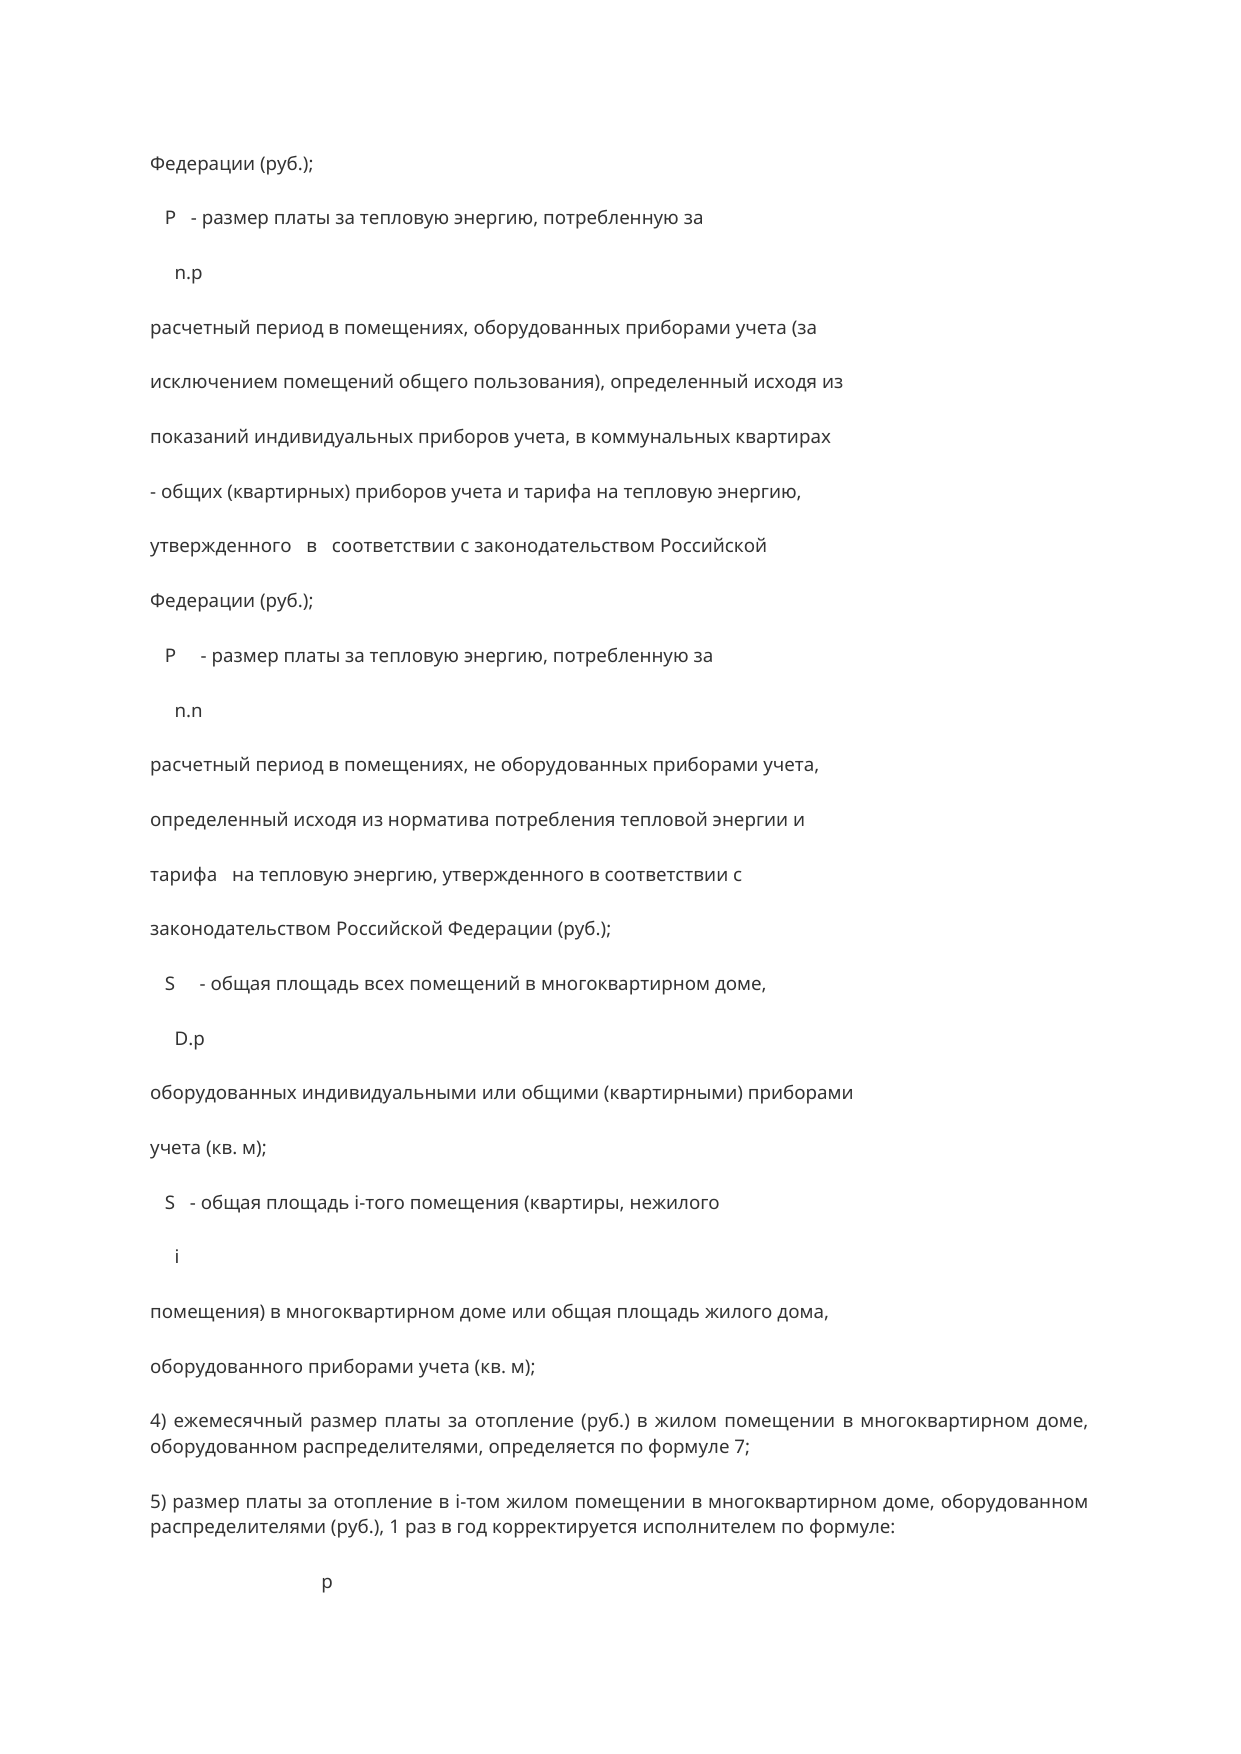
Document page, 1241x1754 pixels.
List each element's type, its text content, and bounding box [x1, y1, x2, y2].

text p [150, 1568, 1090, 1594]
text - общих (квартирных) приборов учета и тарифа на тепловую энергию, [150, 478, 1090, 504]
text P - размер платы за тепловую энергию, потребленную за [150, 205, 1090, 230]
text 4) ежемесячный размер платы за отопление (руб.) в жилом помещении в многоквартирном доме, оборудованном распределителями, определяется по формуле 7; [150, 1408, 1090, 1459]
text оборудованного приборами учета (кв. м); [150, 1353, 1090, 1379]
text законодательством Российской Федерации (руб.); [150, 916, 1090, 941]
text n.n [150, 697, 1090, 722]
text i [150, 1244, 1090, 1269]
text P - размер платы за тепловую энергию, потребленную за [150, 642, 1090, 668]
text расчетный период в помещениях, не оборудованных приборами учета, [150, 752, 1090, 777]
text Федерации (руб.); [150, 587, 1090, 613]
text учета (кв. м); [150, 1134, 1090, 1160]
text помещения) в многоквартирном доме или общая площадь жилого дома, [150, 1298, 1090, 1324]
text n.p [150, 259, 1090, 285]
text исключением помещений общего пользования), определенный исходя из [150, 369, 1090, 394]
text утвержденного в соответствии с законодательством Российской [150, 533, 1090, 558]
text D.p [150, 1025, 1090, 1051]
text определенный исходя из норматива потребления тепловой энергии и [150, 806, 1090, 832]
text оборудованных индивидуальными или общими (квартирными) приборами [150, 1080, 1090, 1105]
text S - общая площадь i-того помещения (квартиры, нежилого [150, 1189, 1090, 1214]
text расчетный период в помещениях, оборудованных приборами учета (за [150, 314, 1090, 339]
text 5) размер платы за отопление в i-том жилом помещении в многоквартирном доме, оборудованном распределителями (руб.), 1 раз в год корректируется исполнителем по формуле: [150, 1488, 1090, 1539]
text показаний индивидуальных приборов учета, в коммунальных квартирах [150, 423, 1090, 449]
text Федерации (руб.); [150, 150, 1090, 176]
text тарифа на тепловую энергию, утвержденного в соответствии с [150, 861, 1090, 886]
text S - общая площадь всех помещений в многоквартирном доме, [150, 970, 1090, 996]
